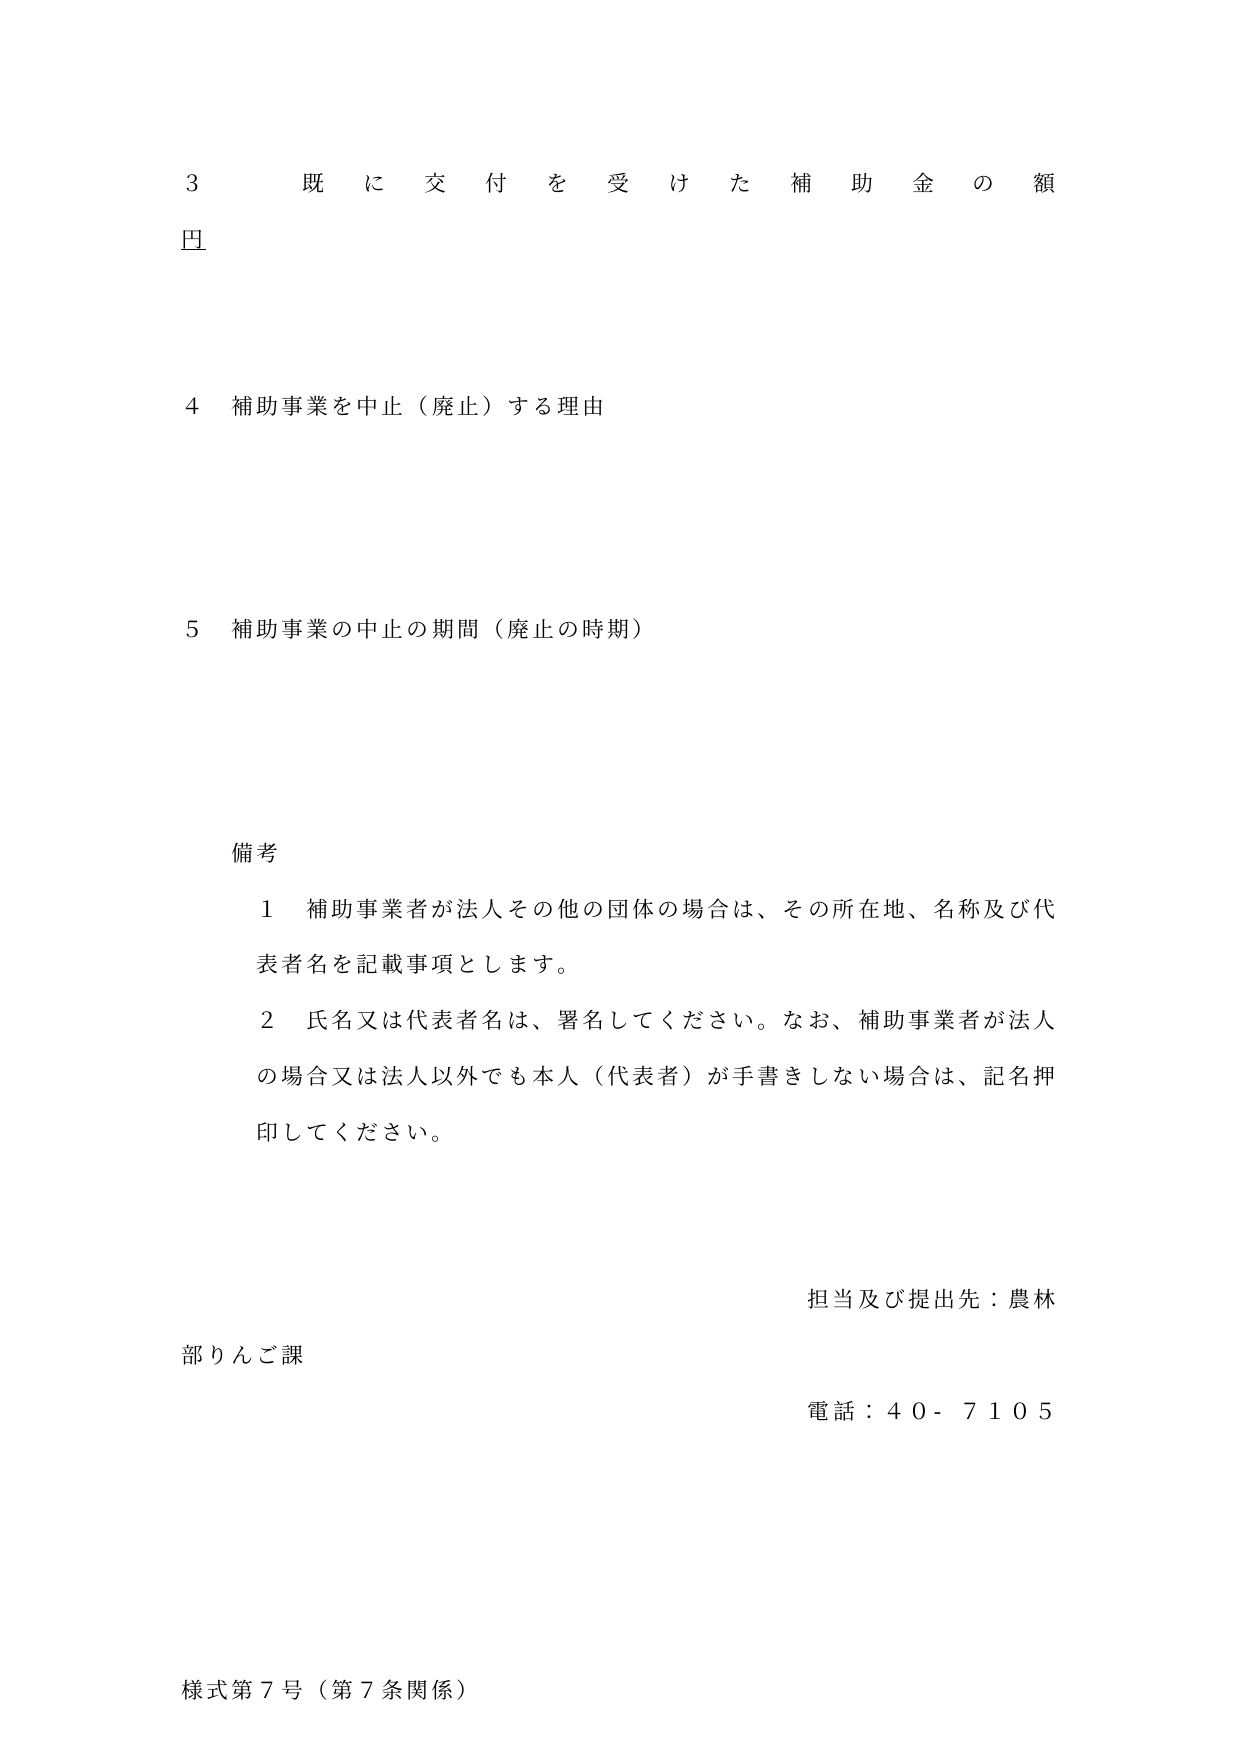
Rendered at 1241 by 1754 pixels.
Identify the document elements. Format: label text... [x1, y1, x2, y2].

text １ 補助事業者が法人その他の団体の場合は、その所在地、名称及び代表者名を記載事項とします。 [233, 879, 1059, 991]
text 様式第７号（第７条関係） [181, 1661, 1059, 1717]
text ３ 既に交付を受けた補助金の額 円 [181, 154, 1059, 265]
text 電話：４０-７１０５ [181, 1382, 1059, 1438]
text ５ 補助事業の中止の期間（廃止の時期） [181, 600, 1059, 656]
text ４ 補助事業を中止（廃止）する理由 [181, 377, 1059, 433]
text ２ 氏名又は代表者名は、署名してください。なお、補助事業者が法人の場合又は法人以外でも本人（代表者）が手書きしない場合は、記名押印してください。 [233, 991, 1059, 1159]
text 備考 [188, 824, 1059, 879]
text 担当及び提出先：農林部りんご課 [181, 1270, 1059, 1382]
